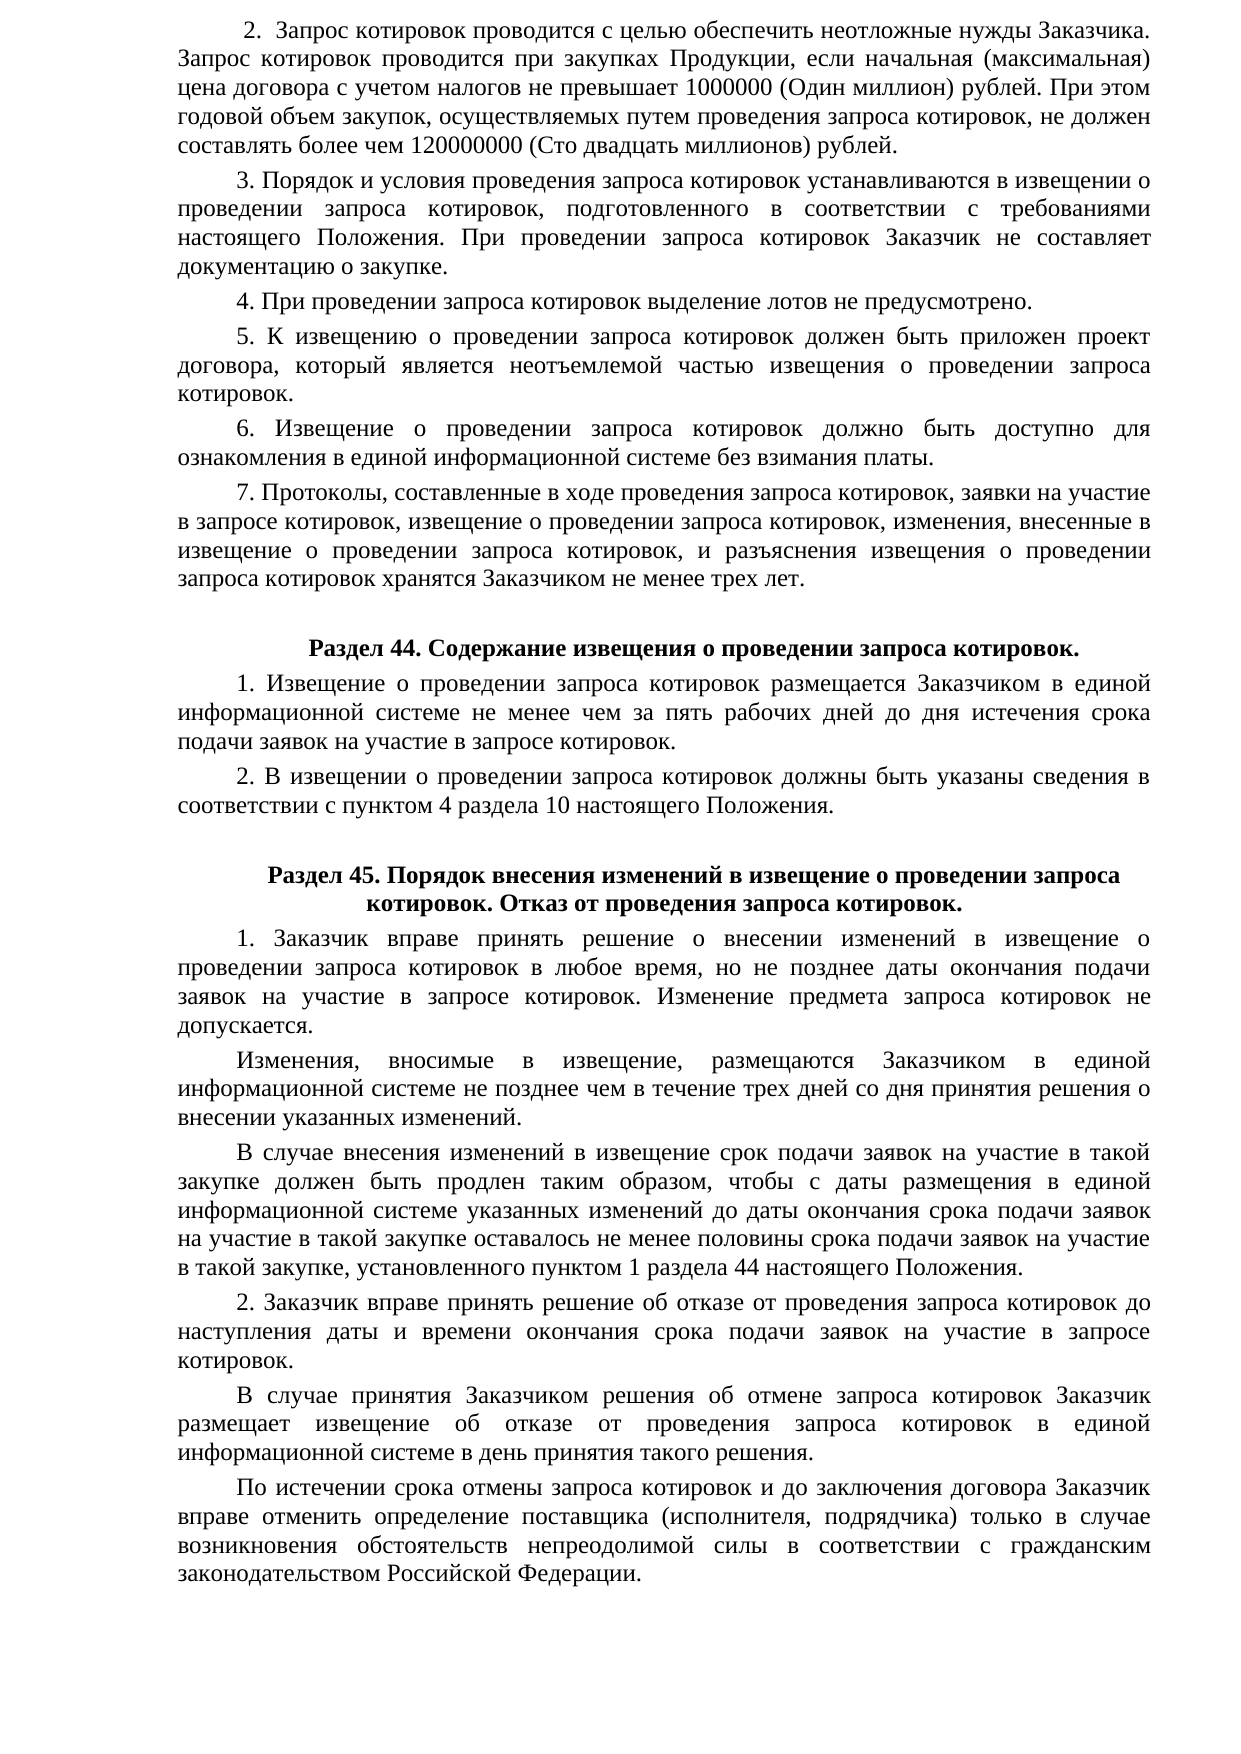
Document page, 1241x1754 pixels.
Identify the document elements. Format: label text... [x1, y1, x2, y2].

text По истечении срока отмены запроса котировок и до заключения договора Заказчик вправе отменить определение поставщика (исполнителя, подрядчика) только в случае возникновения обстоятельств непреодолимой силы в соответствии с гражданским законодательством Российской Федерации. [177, 1472, 1152, 1587]
subtitle Раздел 44. Содержание извещения о проведении запроса котировок. [177, 633, 1152, 662]
text 7. Протоколы, составленные в ходе проведения запроса котировок, заявки на участие в запросе котировок, извещение о проведении запроса котировок, изменения, внесенные в извещение о проведении запроса котировок, и разъяснения извещения о проведении запроса котировок хранятся Заказчиком не менее трех лет. [177, 477, 1152, 592]
text 3. Порядок и условия проведения запроса котировок устанавливаются в извещении о проведении запроса котировок, подготовленного в соответствии с требованиями настоящего Положения. При проведении запроса котировок Заказчик не составляет документацию о закупке. [177, 165, 1152, 280]
text Изменения, вносимые в извещение, размещаются Заказчиком в единой информационной системе не позднее чем в течение трех дней со дня принятия решения о внесении указанных изменений. [177, 1045, 1152, 1131]
text 5. К извещению о проведении запроса котировок должен быть приложен проект договора, который является неотъемлемой частью извещения о проведении запроса котировок. [177, 321, 1152, 407]
text 1. Извещение о проведении запроса котировок размещается Заказчиком в единой информационной системе не менее чем за пять рабочих дней до дня истечения срока подачи заявок на участие в запросе котировок. [177, 668, 1152, 755]
text В случае принятия Заказчиком решения об отмене запроса котировок Заказчик размещает извещение об отказе от проведения запроса котировок в единой информационной системе в день принятия такого решения. [177, 1380, 1152, 1466]
text 1. Заказчик вправе принять решение о внесении изменений в извещение о проведении запроса котировок в любое время, но не позднее даты окончания подачи заявок на участие в запросе котировок. Изменение предмета запроса котировок не допускается. [177, 923, 1152, 1038]
text 2. Запрос котировок проводится с целью обеспечить неотложные нужды Заказчика. Запрос котировок проводится при закупках Продукции, если начальная (максимальная) цена договора с учетом налогов не превышает 1000000 (Один миллион) рублей. При этом годовой объем закупок, осуществляемых путем проведения запроса котировок, не должен составлять более чем 120000000 (Сто двадцать миллионов) рублей. [177, 15, 1152, 158]
text 4. При проведении запроса котировок выделение лотов не предусмотрено. [177, 286, 1152, 315]
text 2. Заказчик вправе принять решение об отказе от проведения запроса котировок до наступления даты и времени окончания срока подачи заявок на участие в запросе котировок. [177, 1287, 1152, 1373]
subtitle Раздел 45. Порядок внесения изменений в извещение о проведении запроса котировок. Отказ от проведения запроса котировок. [177, 860, 1152, 917]
text 6. Извещение о проведении запроса котировок должно быть доступно для ознакомления в единой информационной системе без взимания платы. [177, 413, 1152, 471]
text В случае внесения изменений в извещение срок подачи заявок на участие в такой закупке должен быть продлен таким образом, чтобы с даты размещения в единой информационной системе указанных изменений до даты окончания срока подачи заявок на участие в такой закупке оставалось не менее половины срока подачи заявок на участие в такой закупке, установленного пунктом 1 раздела 44 настоящего Положения. [177, 1137, 1152, 1281]
text 2. В извещении о проведении запроса котировок должны быть указаны сведения в соответствии с пунктом 4 раздела 10 настоящего Положения. [177, 761, 1152, 818]
